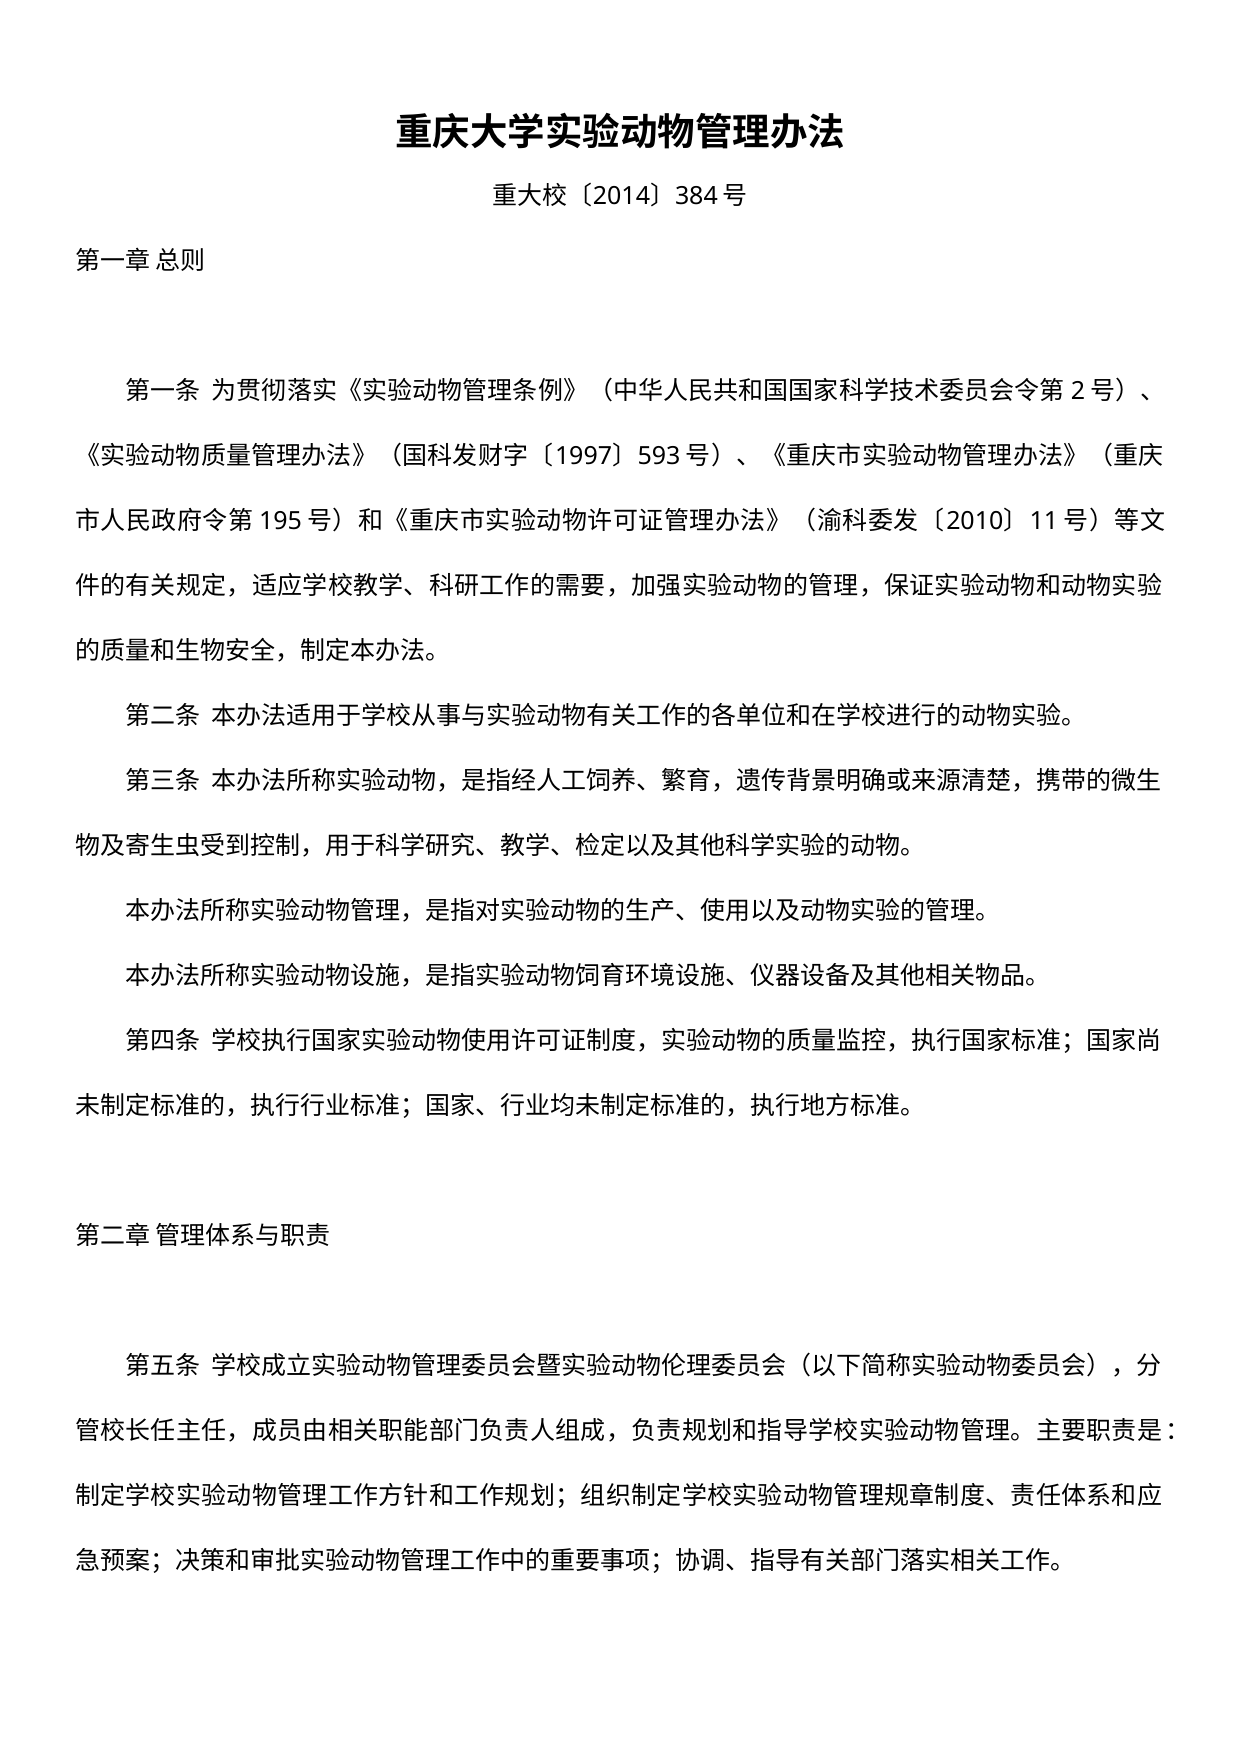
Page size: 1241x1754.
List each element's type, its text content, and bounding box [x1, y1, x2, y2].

text 第五条 学校成立实验动物管理委员会暨实验动物伦理委员会（以下简称实验动物委员会），分管校长任主任，成员由相关职能部门负责人组成，负责规划和指导学校实验动物管理。主要职责是：制定学校实验动物管理工作方针和工作规划；组织制定学校实验动物管理规章制度、责任体系和应急预案；决策和审批实验动物管理工作中的重要事项；协调、指导有关部门落实相关工作。 [75, 1331, 1165, 1591]
text 第一条 为贯彻落实《实验动物管理条例》（中华人民共和国国家科学技术委员会令第2号）、《实验动物质量管理办法》（国科发财字〔1997〕593号）、《重庆市实验动物管理办法》（重庆市人民政府令第195号）和《重庆市实验动物许可证管理办法》（渝科委发〔2010〕11号）等文件的有关规定，适应学校教学、科研工作的需要，加强实验动物的管理，保证实验动物和动物实验的质量和生物安全，制定本办法。 [75, 356, 1165, 681]
text 本办法所称实验动物管理，是指对实验动物的生产、使用以及动物实验的管理。 [75, 876, 1165, 941]
text 重庆大学实验动物管理办法 [75, 96, 1165, 161]
text 重大校〔2014〕384号 [75, 161, 1165, 226]
text 第二章 管理体系与职责 [75, 1201, 1165, 1266]
text 第四条 学校执行国家实验动物使用许可证制度，实验动物的质量监控，执行国家标准；国家尚未制定标准的，执行行业标准；国家、行业均未制定标准的，执行地方标准。 [75, 1006, 1165, 1136]
text 第三条 本办法所称实验动物，是指经人工饲养、繁育，遗传背景明确或来源清楚，携带的微生物及寄生虫受到控制，用于科学研究、教学、检定以及其他科学实验的动物。 [75, 746, 1165, 876]
text 第一章 总则 [75, 226, 1165, 291]
text 第二条 本办法适用于学校从事与实验动物有关工作的各单位和在学校进行的动物实验。 [75, 681, 1165, 746]
text 本办法所称实验动物设施，是指实验动物饲育环境设施、仪器设备及其他相关物品。 [75, 941, 1165, 1006]
